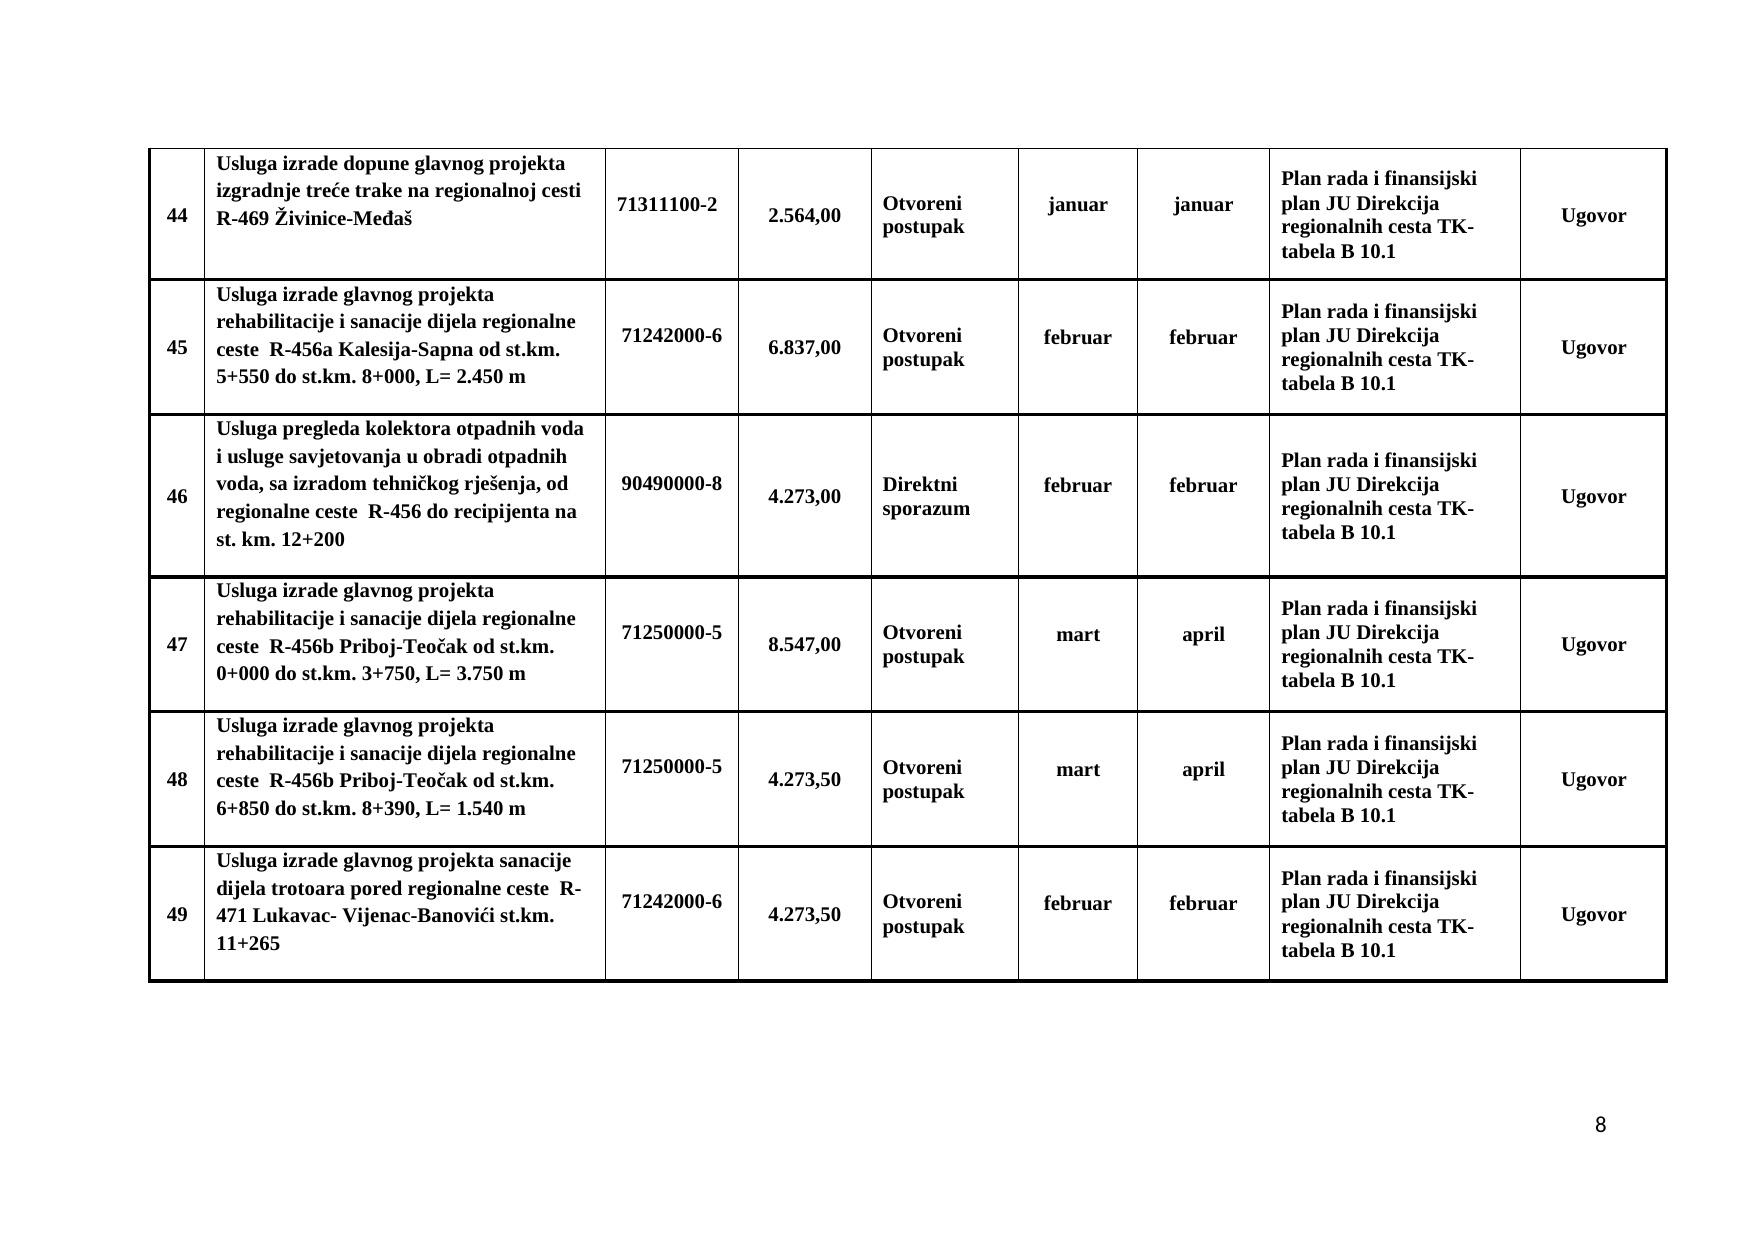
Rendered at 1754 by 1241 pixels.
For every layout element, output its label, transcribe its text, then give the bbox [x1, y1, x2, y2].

table_cell februar [1138, 848, 1269, 979]
table_cell Otvoreni postupak [872, 579, 1018, 710]
table_cell Direktni sporazum [872, 416, 1018, 575]
table_cell februar [1019, 281, 1137, 413]
table_cell Usluga izrade glavnog projekta rehabilitacije i sanacije dijela regionalne ceste R-456b Priboj-Teočak od st.km. 0+000 do st.km. 3+750, L= 3.750 m [205, 579, 605, 710]
table_cell Ugovor [1521, 416, 1665, 575]
table_cell februar [1019, 848, 1137, 979]
table_cell mart [1019, 579, 1137, 710]
table_cell april [1138, 713, 1269, 845]
table_cell Ugovor [1521, 713, 1665, 845]
table_cell 2.564,00 [739, 149, 871, 278]
table_cell Plan rada i finansijski plan JU Direkcija regionalnih cesta TK- tabela B 10.1 [1270, 416, 1520, 575]
table_cell februar [1138, 416, 1269, 575]
table_cell 47 [151, 579, 204, 710]
table_cell Otvoreni postupak [872, 281, 1018, 413]
table_cell 71250000-5 [606, 713, 738, 845]
table_cell Ugovor [1521, 149, 1665, 278]
table_cell Ugovor [1521, 579, 1665, 710]
table_cell april [1138, 579, 1269, 710]
table_cell Ugovor [1521, 281, 1665, 413]
table_cell Usluga izrade glavnog projekta rehabilitacije i sanacije dijela regionalne ceste R-456a Kalesija-Sapna od st.km. 5+550 do st.km. 8+000, L= 2.450 m [205, 281, 605, 413]
table_cell Otvoreni postupak [872, 848, 1018, 979]
table_cell Usluga izrade dopune glavnog projekta izgradnje treće trake na regionalnoj cesti R-469 Živinice-Međaš [205, 149, 605, 278]
table_cell Ugovor [1521, 848, 1665, 979]
table_cell januar [1019, 149, 1137, 278]
table_cell februar [1019, 416, 1137, 575]
table_cell 71311100-2 [606, 149, 738, 278]
table_cell 71242000-6 [606, 281, 738, 413]
table_cell Plan rada i finansijski plan JU Direkcija regionalnih cesta TK- tabela B 10.1 [1270, 281, 1520, 413]
table_cell 6.837,00 [739, 281, 871, 413]
table_cell Otvoreni postupak [872, 713, 1018, 845]
table_cell 71242000-6 [606, 848, 738, 979]
table_cell februar [1138, 281, 1269, 413]
table_cell Plan rada i finansijski plan JU Direkcija regionalnih cesta TK- tabela B 10.1 [1270, 848, 1520, 979]
table_cell 8.547,00 [739, 579, 871, 710]
table_cell 45 [151, 281, 204, 413]
table_cell 4.273,00 [739, 416, 871, 575]
table_cell Usluga pregleda kolektora otpadnih voda i usluge savjetovanja u obradi otpadnih voda, sa izradom tehničkog rješenja, od regionalne ceste R-456 do recipijenta na st. km. 12+200 [205, 416, 605, 575]
table_cell Usluga izrade glavnog projekta sanacije dijela trotoara pored regionalne ceste R-471 Lukavac- Vijenac-Banovići st.km. 11+265 [205, 848, 605, 979]
table_cell Plan rada i finansijski plan JU Direkcija regionalnih cesta TK- tabela B 10.1 [1270, 579, 1520, 710]
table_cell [1270, 149, 1520, 278]
table_cell 71250000-5 [606, 579, 738, 710]
table_cell januar [1138, 149, 1269, 278]
table_cell 48 [151, 713, 204, 845]
table_cell 46 [151, 416, 204, 575]
table_cell 4.273,50 [739, 713, 871, 845]
table_cell 90490000-8 [606, 416, 738, 575]
table_cell Usluga izrade glavnog projekta rehabilitacije i sanacije dijela regionalne ceste R-456b Priboj-Teočak od st.km. 6+850 do st.km. 8+390, L= 1.540 m [205, 713, 605, 845]
table_cell mart [1019, 713, 1137, 845]
table_cell Otvoreni postupak [872, 149, 1018, 278]
table_cell 4.273,50 [739, 848, 871, 979]
table_cell 44 [151, 149, 204, 278]
table_cell Plan rada i finansijski plan JU Direkcija regionalnih cesta TK- tabela B 10.1 [1270, 713, 1520, 845]
table_cell 49 [151, 848, 204, 979]
